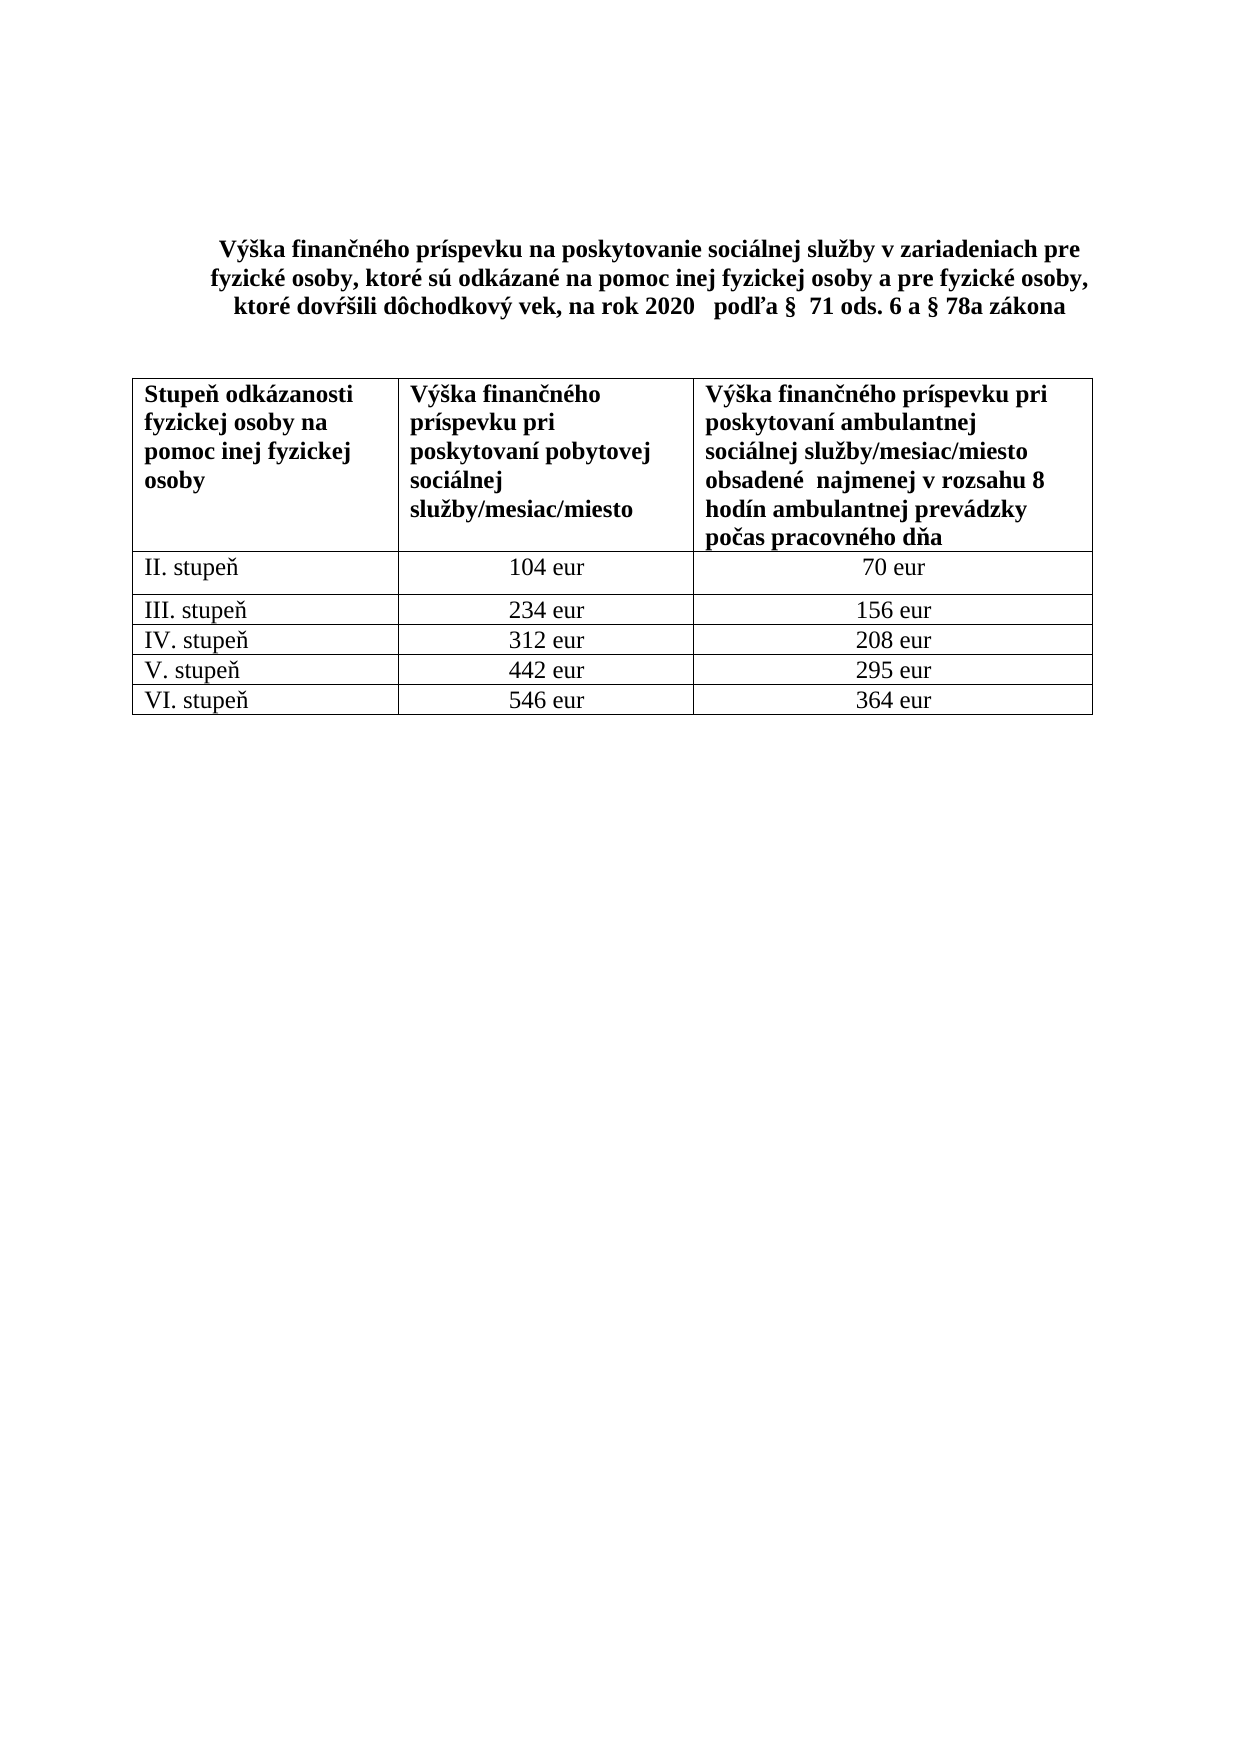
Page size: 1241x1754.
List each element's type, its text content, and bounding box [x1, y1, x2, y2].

table_header Výška finančného príspevku pri poskytovaní ambulantnej sociálnej služby/mesiac/miesto obsadené najmenej v rozsahu 8 hodín ambulantnej prevádzky počas pracovného dňa [694, 379, 1092, 551]
table_cell IV. stupeň [133, 625, 398, 654]
table_header Stupeň odkázanosti fyzickej osoby na pomoc inej fyzickej osoby [133, 379, 398, 551]
table_cell 295 eur [694, 655, 1092, 684]
table_cell 234 eur [399, 595, 693, 624]
table_cell 364 eur [694, 685, 1092, 713]
table_cell II. stupeň [133, 552, 398, 594]
table_cell 442 eur [399, 655, 693, 684]
text Výška finančného príspevku na poskytovanie sociálnej služby v zariadeniach pre fyzické osoby, ktoré sú odkázané na pomoc inej fyzickej osoby a pre fyzické osoby, ktoré dovŕšili dôchodkový vek, na rok 2020 podľa § 71 ods. 6 a § 78a zákona [207, 234, 1093, 320]
table_cell 156 eur [694, 595, 1092, 624]
table_cell 312 eur [399, 625, 693, 654]
table_cell 70 eur [694, 552, 1092, 594]
table_cell V. stupeň [133, 655, 398, 684]
table_cell 208 eur [694, 625, 1092, 654]
table_cell VI. stupeň [133, 685, 398, 713]
table_cell 546 eur [399, 685, 693, 713]
table_cell 104 eur [399, 552, 693, 594]
table_header Výška finančného príspevku pri poskytovaní pobytovej sociálnej služby/mesiac/miesto [399, 379, 693, 551]
table_cell III. stupeň [133, 595, 398, 624]
